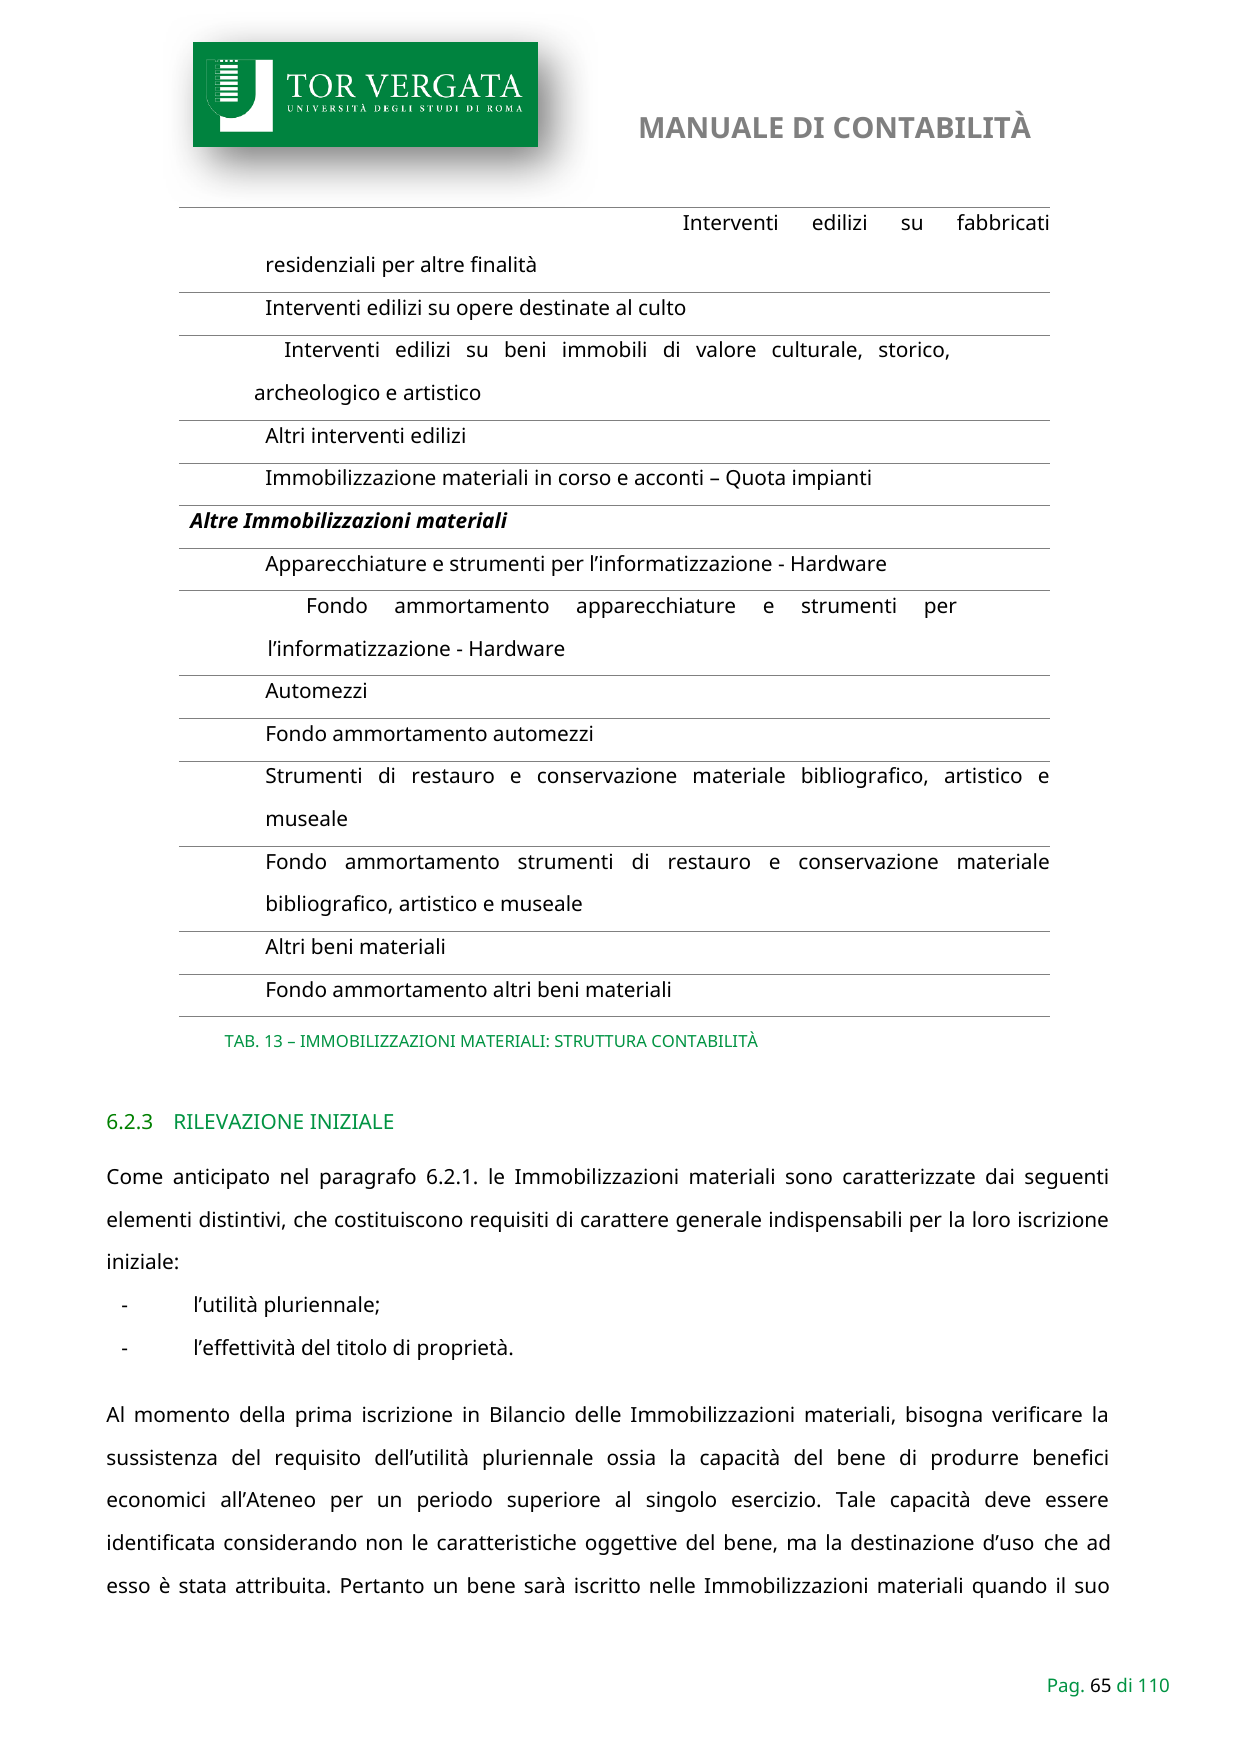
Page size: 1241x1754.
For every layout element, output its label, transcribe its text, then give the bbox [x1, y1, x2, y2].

table_cell Altri interventi edilizi [179, 421, 1050, 462]
list RILEVAZIONE INIZIALE [106, 1107, 1123, 1136]
table_cell Altri beni materiali [179, 932, 1050, 974]
table_cell Interventi edilizi su opere destinate al culto [179, 293, 1050, 334]
table_cell Altre Immobilizzazioni materiali [179, 506, 1050, 548]
text TAB. 13 – IMMOBILIZZAZIONI MATERIALI: STRUTTURA CONTABILITÀ [224, 1030, 1123, 1052]
table_cell Fondo ammortamento altri beni materiali [179, 975, 1050, 1016]
table_cell Immobilizzazione materiali in corso e acconti – Quota impianti [179, 464, 1050, 505]
table_cell Fondo ammortamento automezzi [179, 719, 1050, 761]
table_cell Automezzi [179, 676, 1050, 718]
list l’utilità pluriennale; [121, 1290, 1111, 1318]
list l’effettività del titolo di proprietà. [121, 1333, 1111, 1361]
table_cell Fondo ammortamento apparecchiature e strumenti per l’informatizzazione - Hardware [179, 591, 1050, 675]
picture [193, 42, 538, 147]
table_cell Interventi edilizi su beni immobili di valore culturale, storico, archeologico e artistico [179, 336, 1050, 420]
table_cell Strumenti di restauro e conservazione materiale bibliografico, artistico e museale [179, 762, 1050, 846]
table_cell Interventi edilizi su fabbricati residenziali per altre finalità [179, 208, 1050, 292]
text Come anticipato nel paragrafo 6.2.1. le Immobilizzazioni materiali sono caratterizzate dai seguenti elementi distintivi, che costituiscono requisiti di carattere generale indispensabili per la loro iscrizione iniziale: [106, 1162, 1111, 1276]
table_cell Apparecchiature e strumenti per l’informatizzazione - Hardware [179, 549, 1050, 590]
table_cell Fondo ammortamento strumenti di restauro e conservazione materiale bibliografico, artistico e museale [179, 847, 1050, 931]
